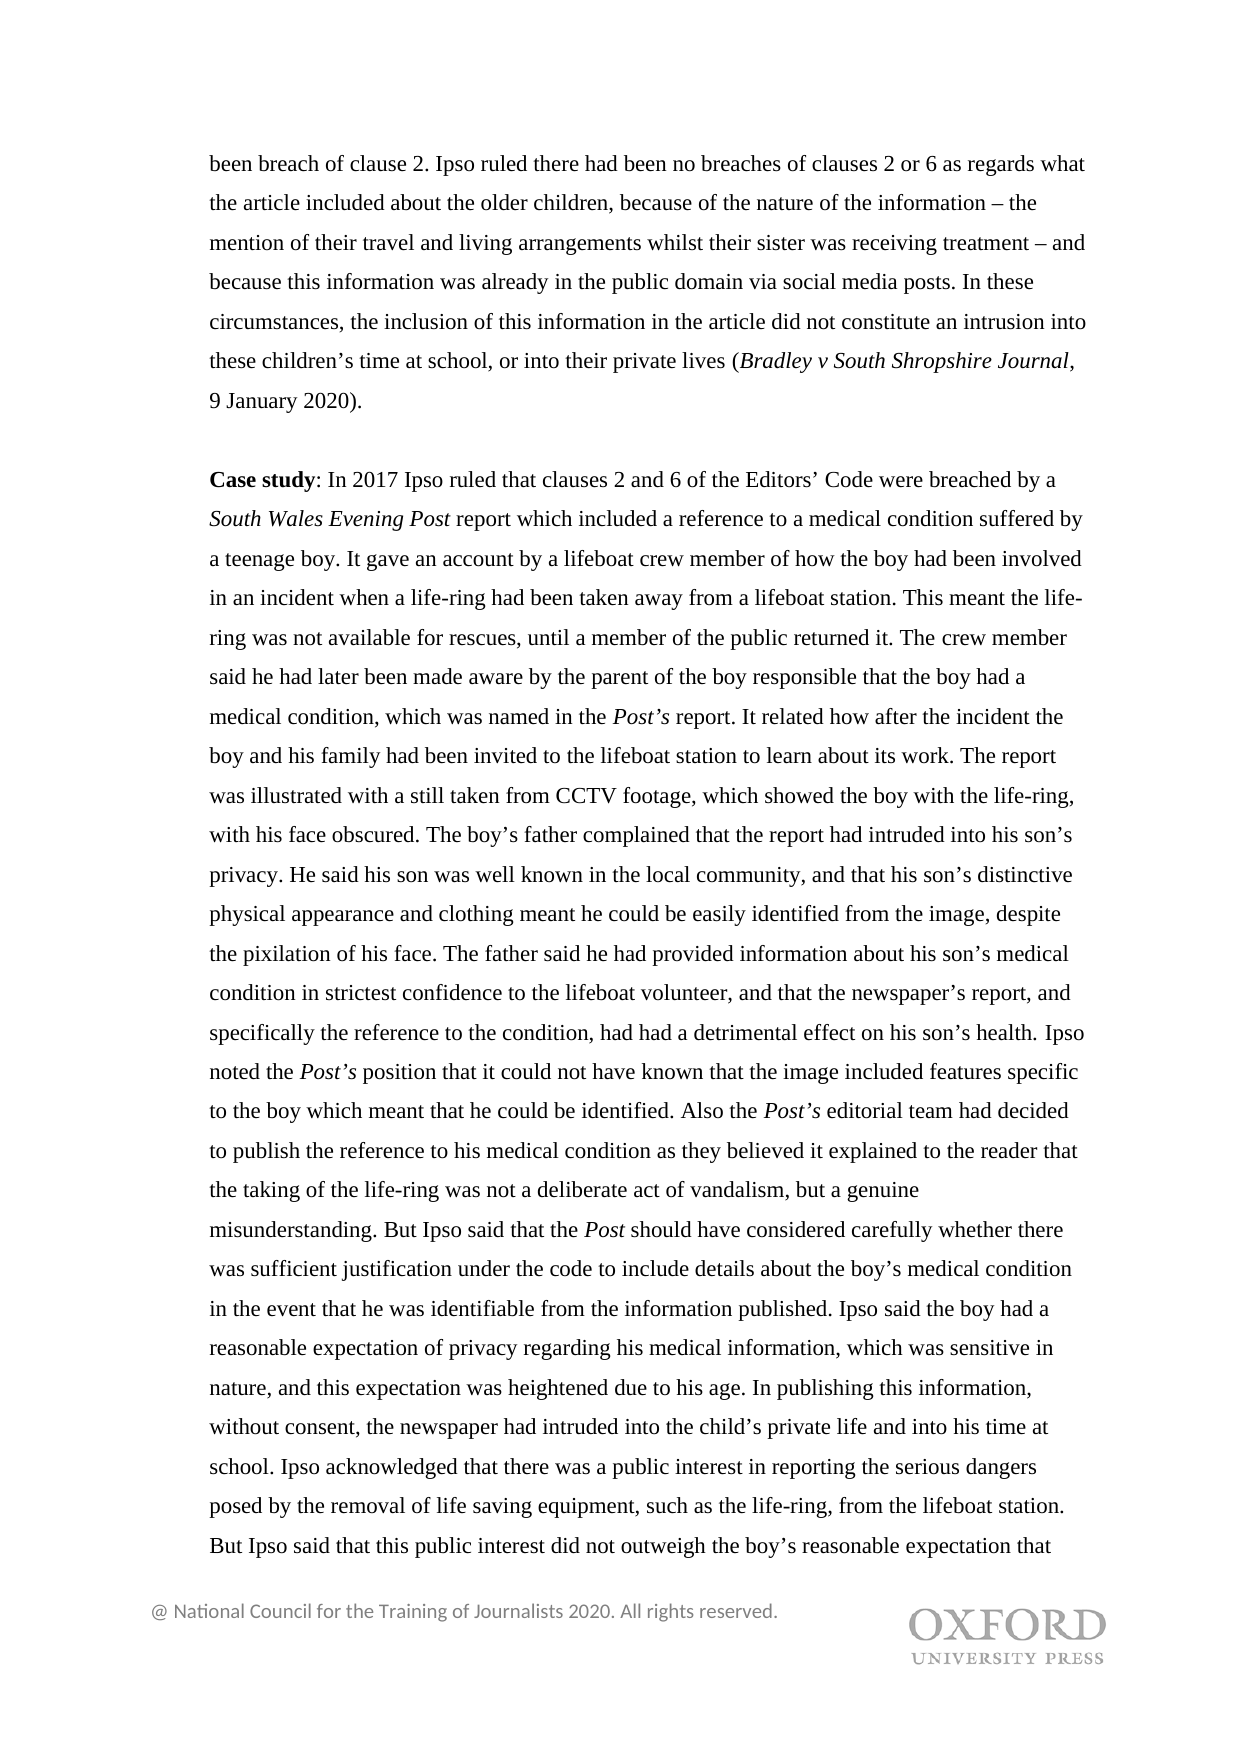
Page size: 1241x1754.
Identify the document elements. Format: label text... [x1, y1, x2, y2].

picture [907, 1600, 1108, 1676]
